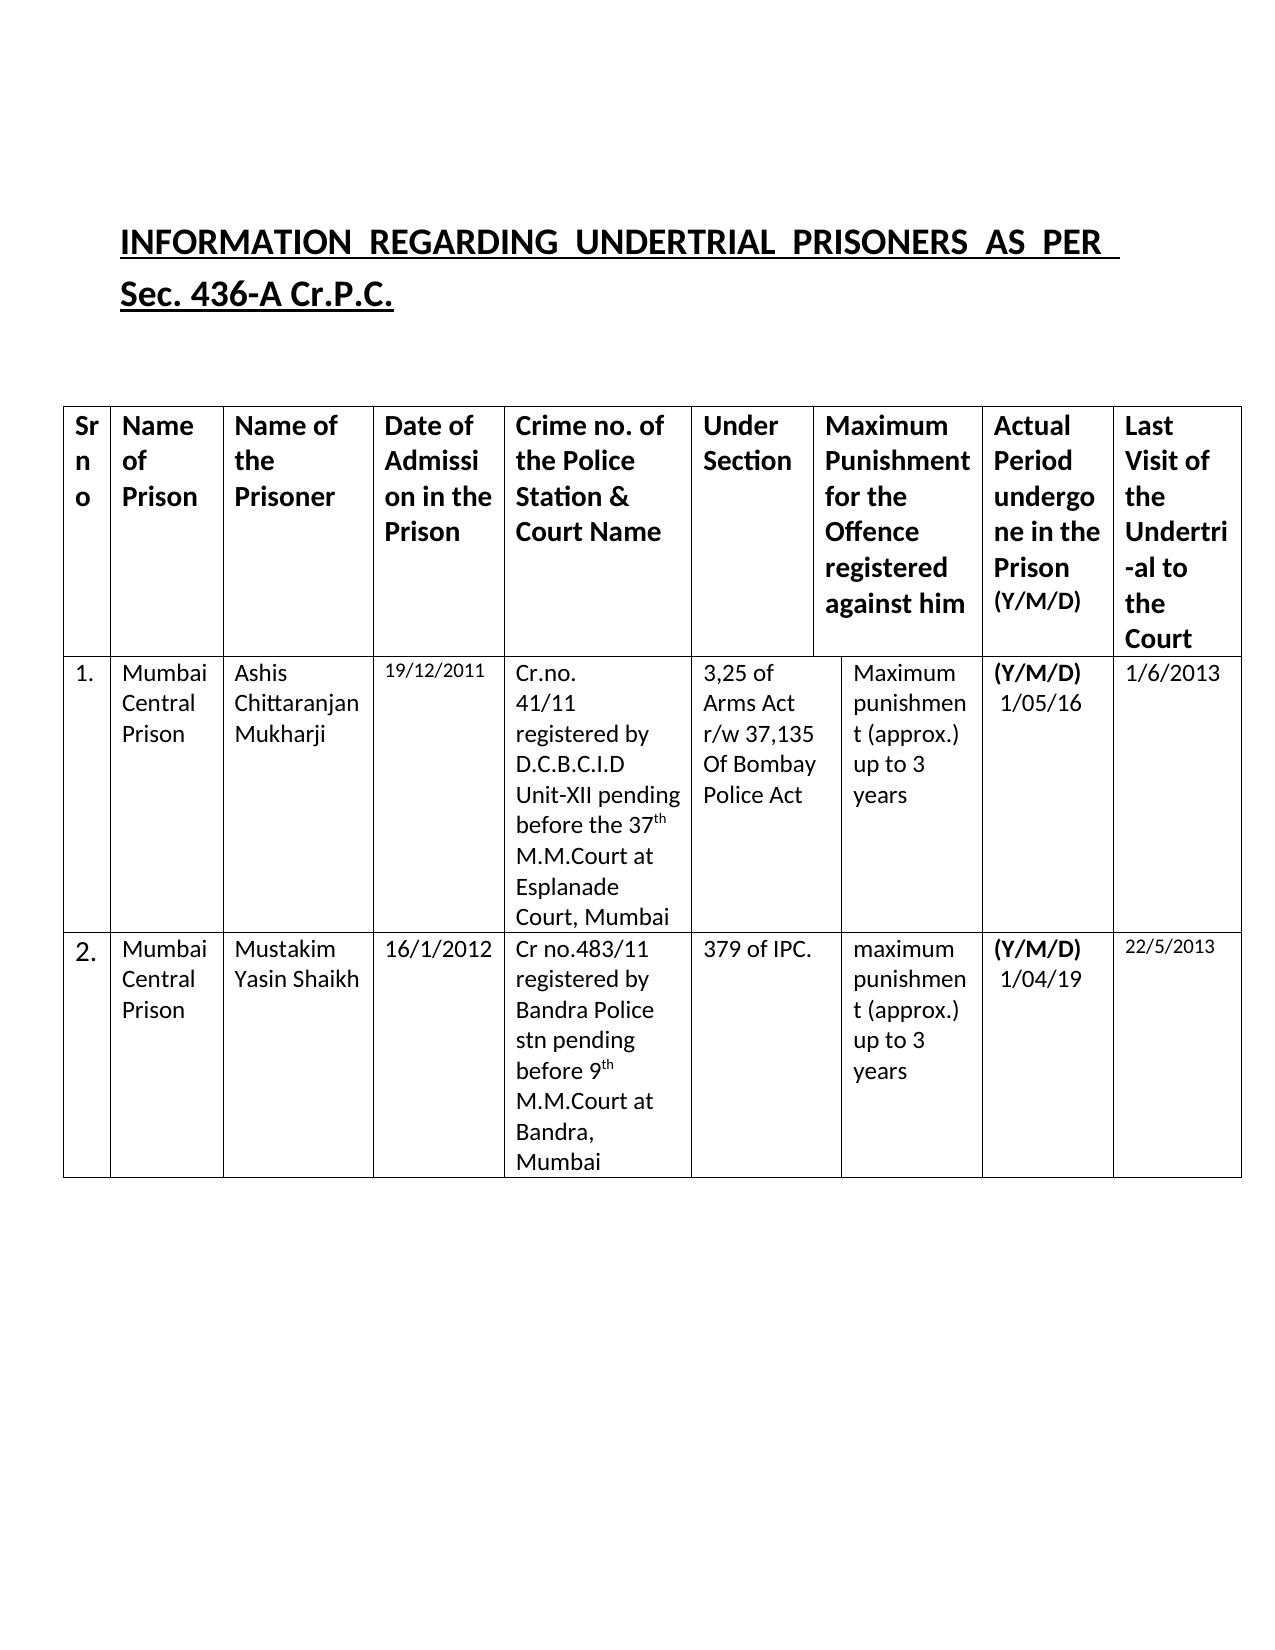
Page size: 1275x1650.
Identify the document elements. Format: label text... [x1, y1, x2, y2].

table_header Date of Admission in the Prison [374, 407, 504, 656]
table_header Maximum Punishment for the Offence registered against him [814, 407, 982, 656]
table_cell 379 of IPC. [692, 933, 841, 1177]
table_cell Maximum punishment (approx.) up to 3 years [842, 657, 982, 932]
table_header Crime no. of the Police Station & Court Name [505, 407, 691, 656]
table_cell Mumbai Central Prison [111, 657, 223, 932]
table_cell 3,25 of Arms Act r/w 37,135 Of Bombay Police Act [692, 657, 841, 932]
table_cell Mumbai Central Prison [111, 933, 223, 1177]
table_cell 1/6/2013 [1114, 657, 1241, 932]
table_cell (Y/M/D) 1/04/19 [983, 933, 1113, 1177]
table_cell 22/5/2013 [1114, 933, 1241, 1177]
table_header Last Visit of the Undertri-al to the Court [1114, 407, 1241, 656]
table_header Under Section [692, 407, 813, 656]
table_cell Cr no.483/11 registered by Bandra Police stn pending before 9th M.M.Court at Bandra, Mumbai [505, 933, 691, 1177]
table_cell Ashis Chittaranjan Mukharji [224, 657, 373, 932]
table_header Name of Prison [111, 407, 223, 656]
text INFORMATION REGARDING UNDERTRIAL PRISONERS AS PER Sec. 436-A Cr.P.C. [120, 218, 1155, 316]
table_cell 19/12/2011 [374, 657, 504, 932]
table_cell 2. [64, 933, 110, 1177]
table_cell 1. [64, 657, 110, 932]
table_header Actual Period undergone in the Prison (Y/M/D) [983, 407, 1113, 656]
table_header Name of the Prisoner [224, 407, 373, 656]
table_cell Cr.no. 41/11 registered by D.C.B.C.I.D Unit-XII pending before the 37th M.M.Court at Esplanade Court, Mumbai [505, 657, 691, 932]
table_cell (Y/M/D) 1/05/16 [983, 657, 1113, 932]
table_header Sr no [64, 407, 110, 656]
table_cell 16/1/2012 [374, 933, 504, 1177]
table_cell Mustakim Yasin Shaikh [224, 933, 373, 1177]
table_cell maximum punishment (approx.) up to 3 years [842, 933, 982, 1177]
